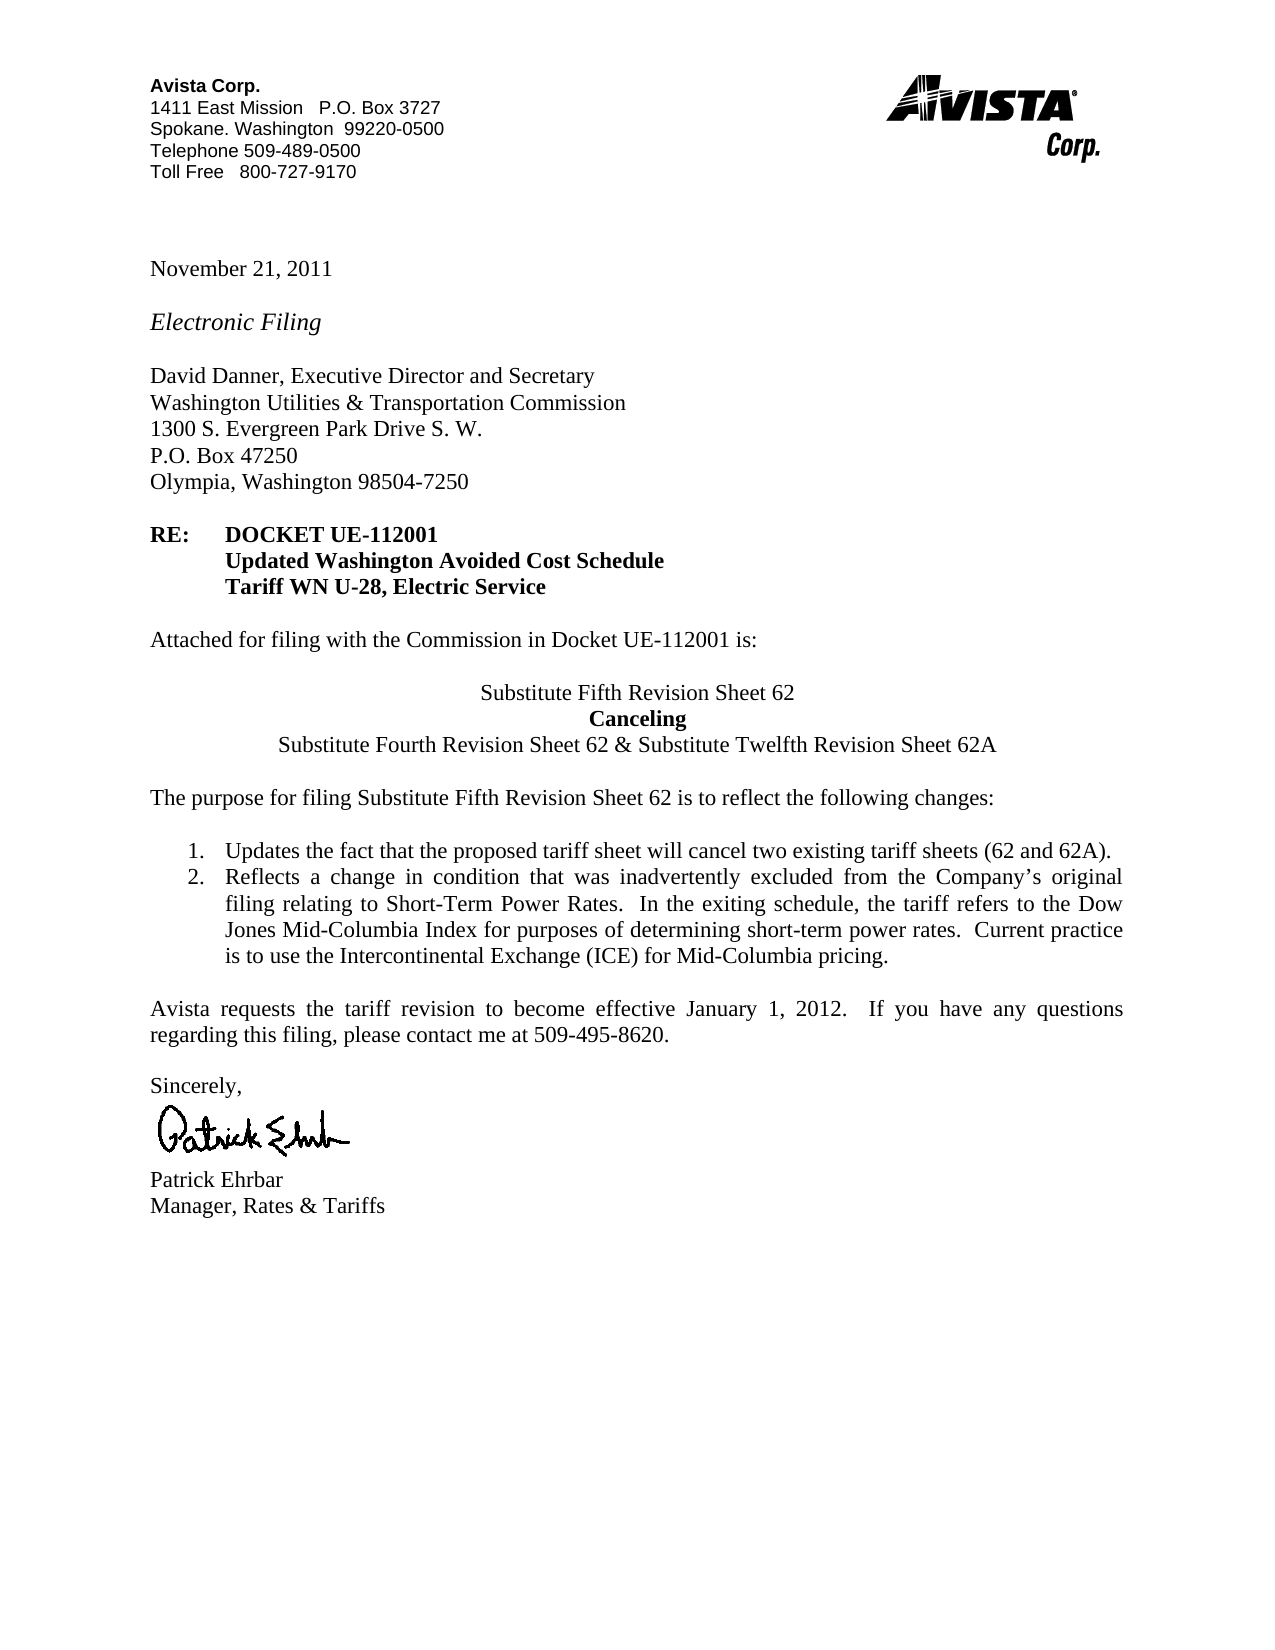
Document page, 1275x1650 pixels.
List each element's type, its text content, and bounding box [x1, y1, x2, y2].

text Avista requests the tariff revision to become effective January 1, 2012. If you have any questions regarding this filing, please contact me at 509-495-8620. [150, 995, 1125, 1048]
text November 21, 2011 [150, 255, 1125, 281]
text Attached for filing with the Commission in Docket UE-112001 is: [150, 626, 1125, 652]
text W. [150, 415, 1125, 442]
text Patrick Ehrbar [150, 1166, 1125, 1192]
text Utilities & Transportation Commission [150, 389, 1125, 415]
list Reflects a change in condition that was inadvertently excluded from the Company’s original filing relating to Short-Term Power Rates. In the exiting schedule, the tariff refers to the Dow Jones Mid-Columbia Index for purposes of determining short-term power rates. Current practice is to use the Intercontinental Exchange (ICE) for Mid-Columbia pricing. [187, 863, 1125, 969]
text Substitute Fourth Revision Sheet 62 & Substitute Twelfth Revision Sheet 62A [150, 732, 1125, 758]
picture [150, 1098, 361, 1167]
text Substitute Fifth Revision Sheet 62 [150, 679, 1125, 705]
subtitle Electronic Filing [150, 307, 1125, 336]
text The purpose for filing Substitute Fifth Revision Sheet 62 is to reflect the following changes: [150, 784, 1125, 811]
list Updates the fact that the proposed tariff sheet will cancel two existing tariff sheets (62 and 62A). [187, 837, 1125, 863]
text Sincerely, [150, 1072, 1125, 1098]
text Canceling [150, 705, 1125, 732]
text David Danner, Executive Director and Secretary [150, 363, 1125, 389]
text Manager, Rates & Tariffs [150, 1192, 1125, 1219]
subtitle Updated Avoided Cost Schedule [150, 547, 1125, 573]
subtitle RE: DOCKET UE-112001 [150, 521, 1125, 547]
subtitle Tariff WN U-28, Electric Service [150, 573, 1125, 600]
